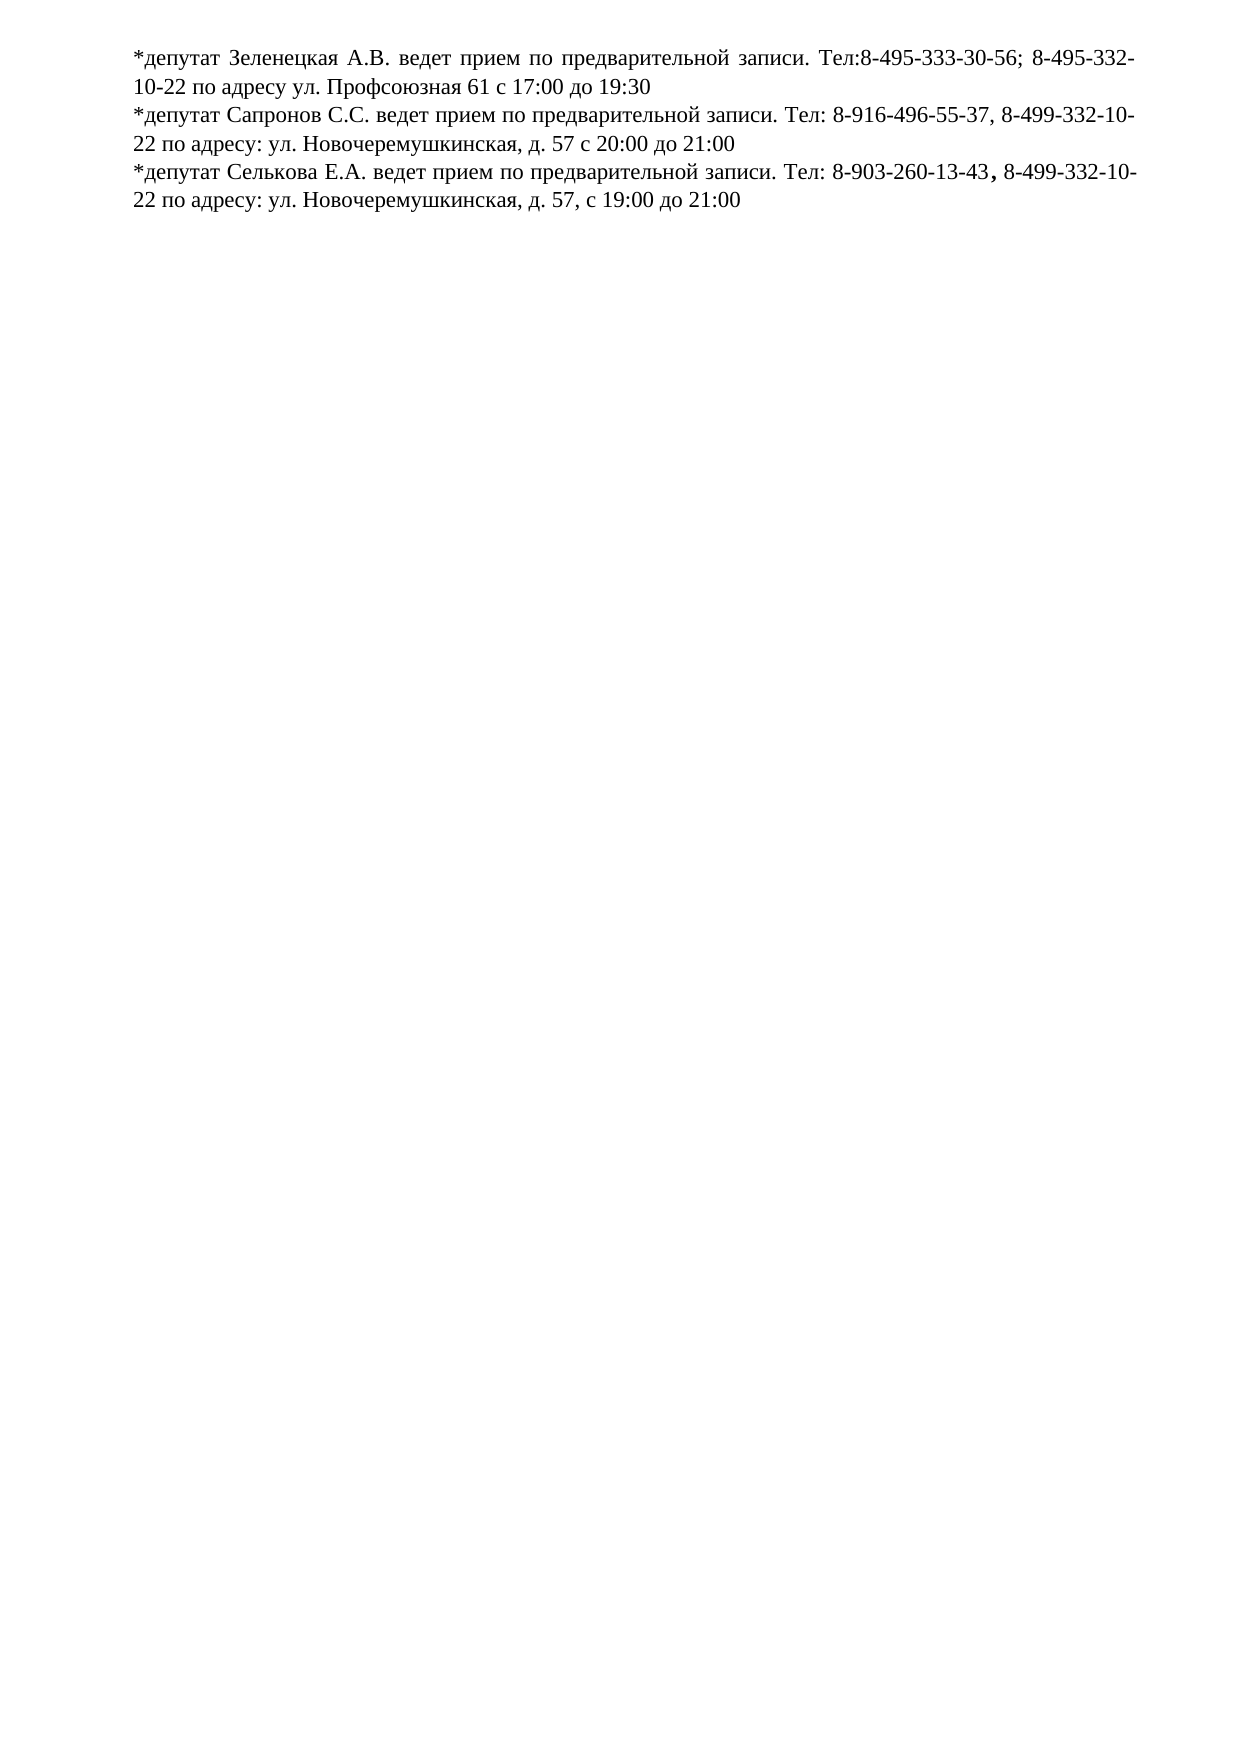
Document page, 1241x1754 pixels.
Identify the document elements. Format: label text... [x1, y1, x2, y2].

text *депутат Зеленецкая А.В. ведет прием по предварительной записи. Тел:8-495-333-30-56; 8-495-332-10-22 по адресу ул. Профсоюзная 61 с 17:00 до 19:30 [133, 44, 1137, 99]
text *депутат Сапронов С.С. ведет прием по предварительной записи. Тел: 8-916-496-55-37, 8-499-332-10-22 по адресу: ул. Новочеремушкинская, д. 57 с 20:00 до 21:00 [133, 101, 1137, 156]
text *депутат Селькова Е.А. ведет прием по предварительной записи. Тел: 8-903-260-13-43, 8-499-332-10-22 по адресу: ул. Новочеремушкинская, д. 57, с 19:00 до 21:00 [133, 158, 1137, 213]
